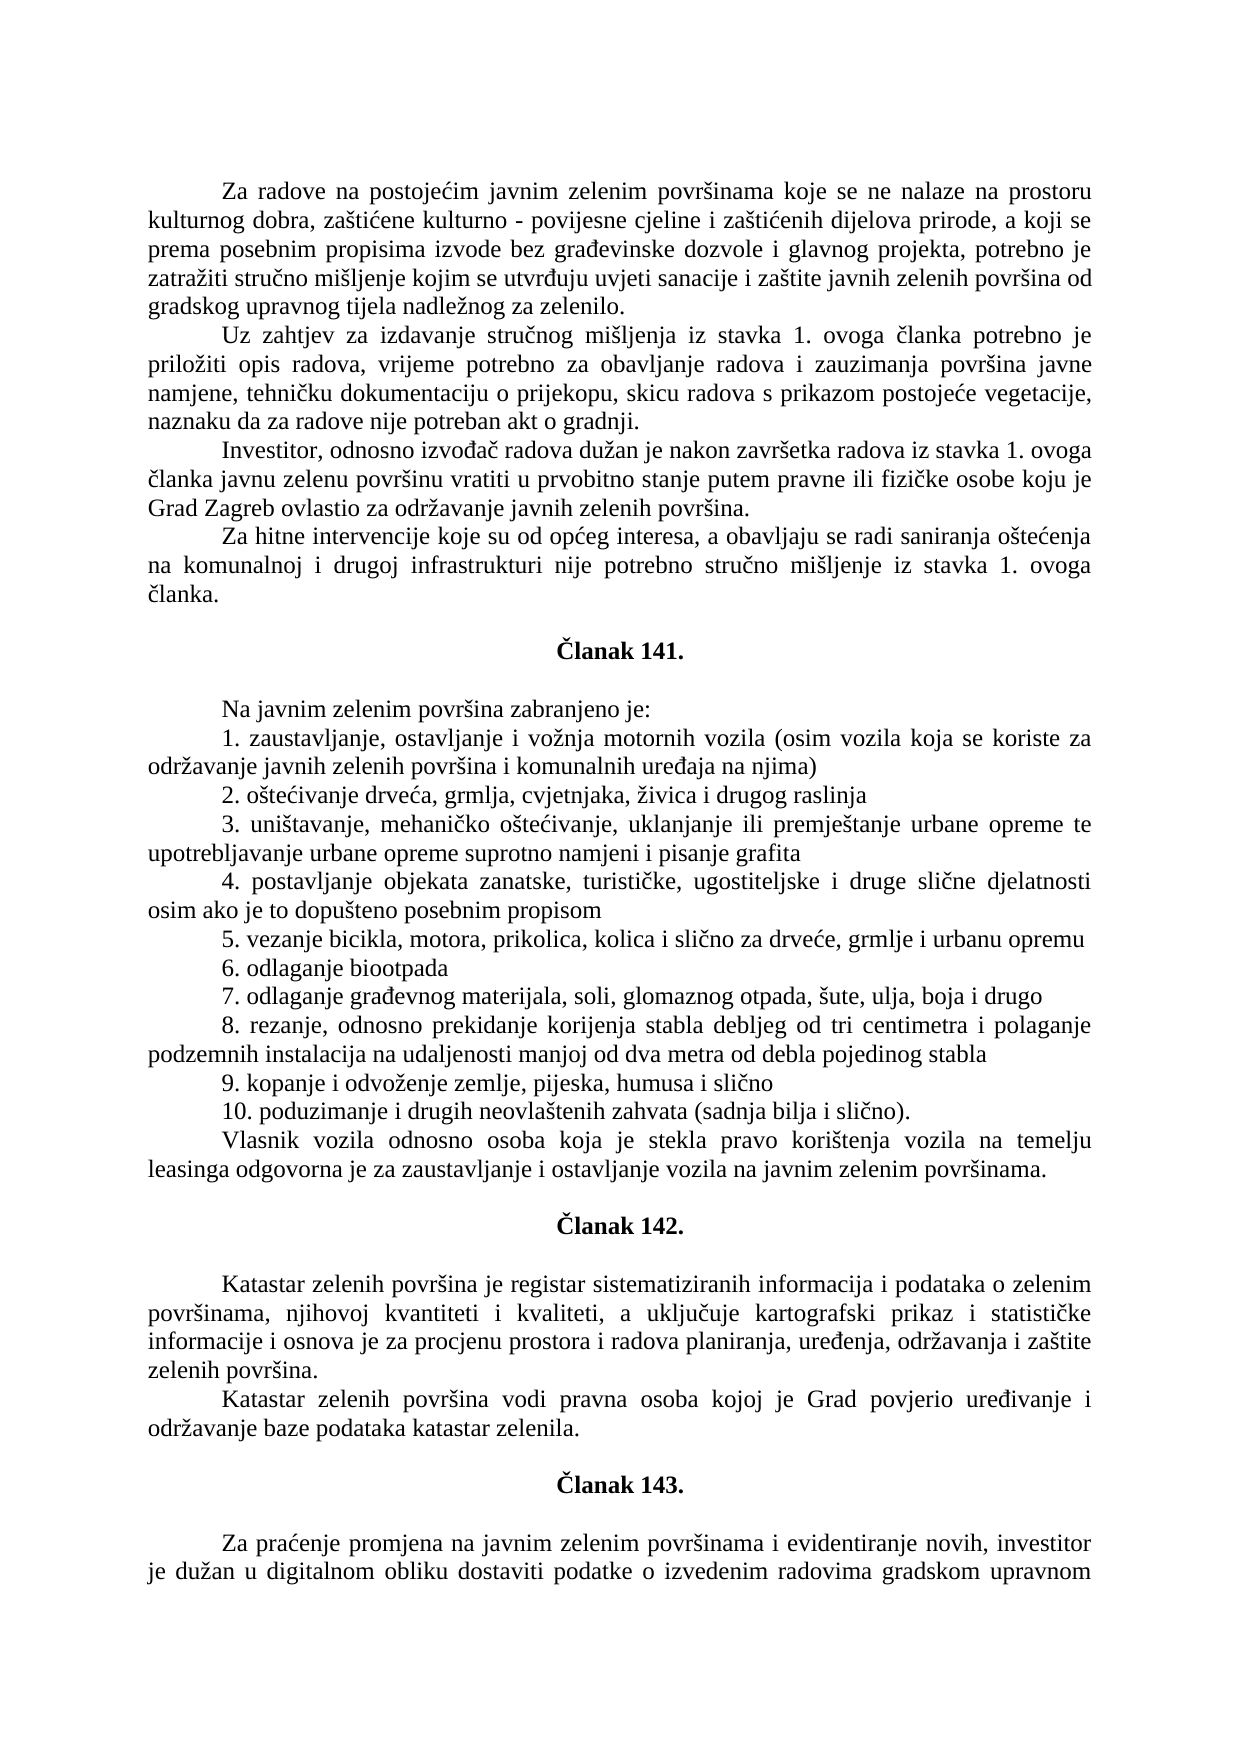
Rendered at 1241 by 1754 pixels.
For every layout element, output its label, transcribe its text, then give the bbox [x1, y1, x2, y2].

text Uz zahtjev za izdavanje stručnog mišljenja iz stavka 1. ovoga članka potrebno je priložiti opis radova, vrijeme potrebno za obavljanje radova i zauzimanja površina javne namjene, tehničku dokumentaciju o prijekopu, skicu radova s prikazom postojeće vegetacije, naznaku da za radove nije potreban akt o gradnji. [148, 320, 1093, 435]
text 8. rezanje, odnosno prekidanje korijenja stabla debljeg od tri centimetra i polaganje podzemnih instalacija na udaljenosti manjoj od dva metra od debla pojedinog stabla [148, 1010, 1093, 1068]
text Vlasnik vozila odnosno osoba koja je stekla pravo korištenja vozila na temelju leasinga odgovorna je za zaustavljanje i ostavljanje vozila na javnim zelenim površinama. [148, 1125, 1093, 1183]
text 4. postavljanje objekata zanatske, turističke, ugostiteljske i druge slične djelatnosti osim ako je to dopušteno posebnim propisom [148, 866, 1093, 924]
text Članak 143. [148, 1470, 1093, 1499]
text 2. oštećivanje drveća, grmlja, cvjetnjaka, živica i drugog raslinja [148, 780, 1093, 809]
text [148, 1528, 1093, 1585]
text Za radove na postojećim javnim zelenim površinama koje se ne nalaze na prostoru kulturnog dobra, zaštićene kulturno - povijesne cjeline i zaštićenih dijelova prirode, a koji se prema posebnim propisima izvode bez građevinske dozvole i glavnog projekta, potrebno je zatražiti stručno mišljenje kojim se utvrđuju uvjeti sanacije i zaštite javnih zelenih površina od gradskog upravnog tijela nadležnog za zelenilo. [148, 176, 1093, 320]
text Članak 141. [148, 636, 1093, 665]
text 10. poduzimanje i drugih neovlaštenih zahvata (sadnja bilja i slično). [148, 1096, 1093, 1125]
text Članak 142. [148, 1211, 1093, 1240]
text 7. odlaganje građevnog materijala, soli, glomaznog otpada, šute, ulja, boja i drugo [148, 981, 1093, 1010]
text 1. zaustavljanje, ostavljanje i vožnja motornih vozila (osim vozila koja se koriste za održavanje javnih zelenih površina i komunalnih uređaja na njima) [148, 723, 1093, 780]
text 6. odlaganje biootpada [148, 953, 1093, 981]
text 3. uništavanje, mehaničko oštećivanje, uklanjanje ili premještanje urbane opreme te upotrebljavanje urbane opreme suprotno namjeni i pisanje grafita [148, 809, 1093, 866]
text 9. kopanje i odvoženje zemlje, pijeska, humusa i slično [148, 1068, 1093, 1096]
text Katastar zelenih površina je registar sistematiziranih informacija i podataka o zelenim površinama, njihovoj kvantiteti i kvaliteti, a uključuje kartografski prikaz i statističke informacije i osnova je za procjenu prostora i radova planiranja, uređenja, održavanja i zaštite zelenih površina. [148, 1269, 1093, 1384]
text 5. vezanje bicikla, motora, prikolica, kolica i slično za drveće, grmlje i urbanu opremu [148, 924, 1093, 953]
text Investitor, odnosno izvođač radova dužan je nakon završetka radova iz stavka 1. ovoga članka javnu zelenu površinu vratiti u prvobitno stanje putem pravne ili fizičke osobe koju je Grad Zagreb ovlastio za održavanje javnih zelenih površina. [148, 435, 1093, 521]
text Na javnim zelenim površina zabranjeno je: [148, 694, 1093, 723]
text Za hitne intervencije koje su od općeg interesa, a obavljaju se radi saniranja oštećenja na komunalnoj i drugoj infrastrukturi nije potrebno stručno mišljenje iz stavka 1. ovoga članka. [148, 521, 1093, 608]
text Katastar zelenih površina vodi pravna osoba kojoj je Grad povjerio uređivanje i održavanje baze podataka katastar zelenila. [148, 1384, 1093, 1441]
